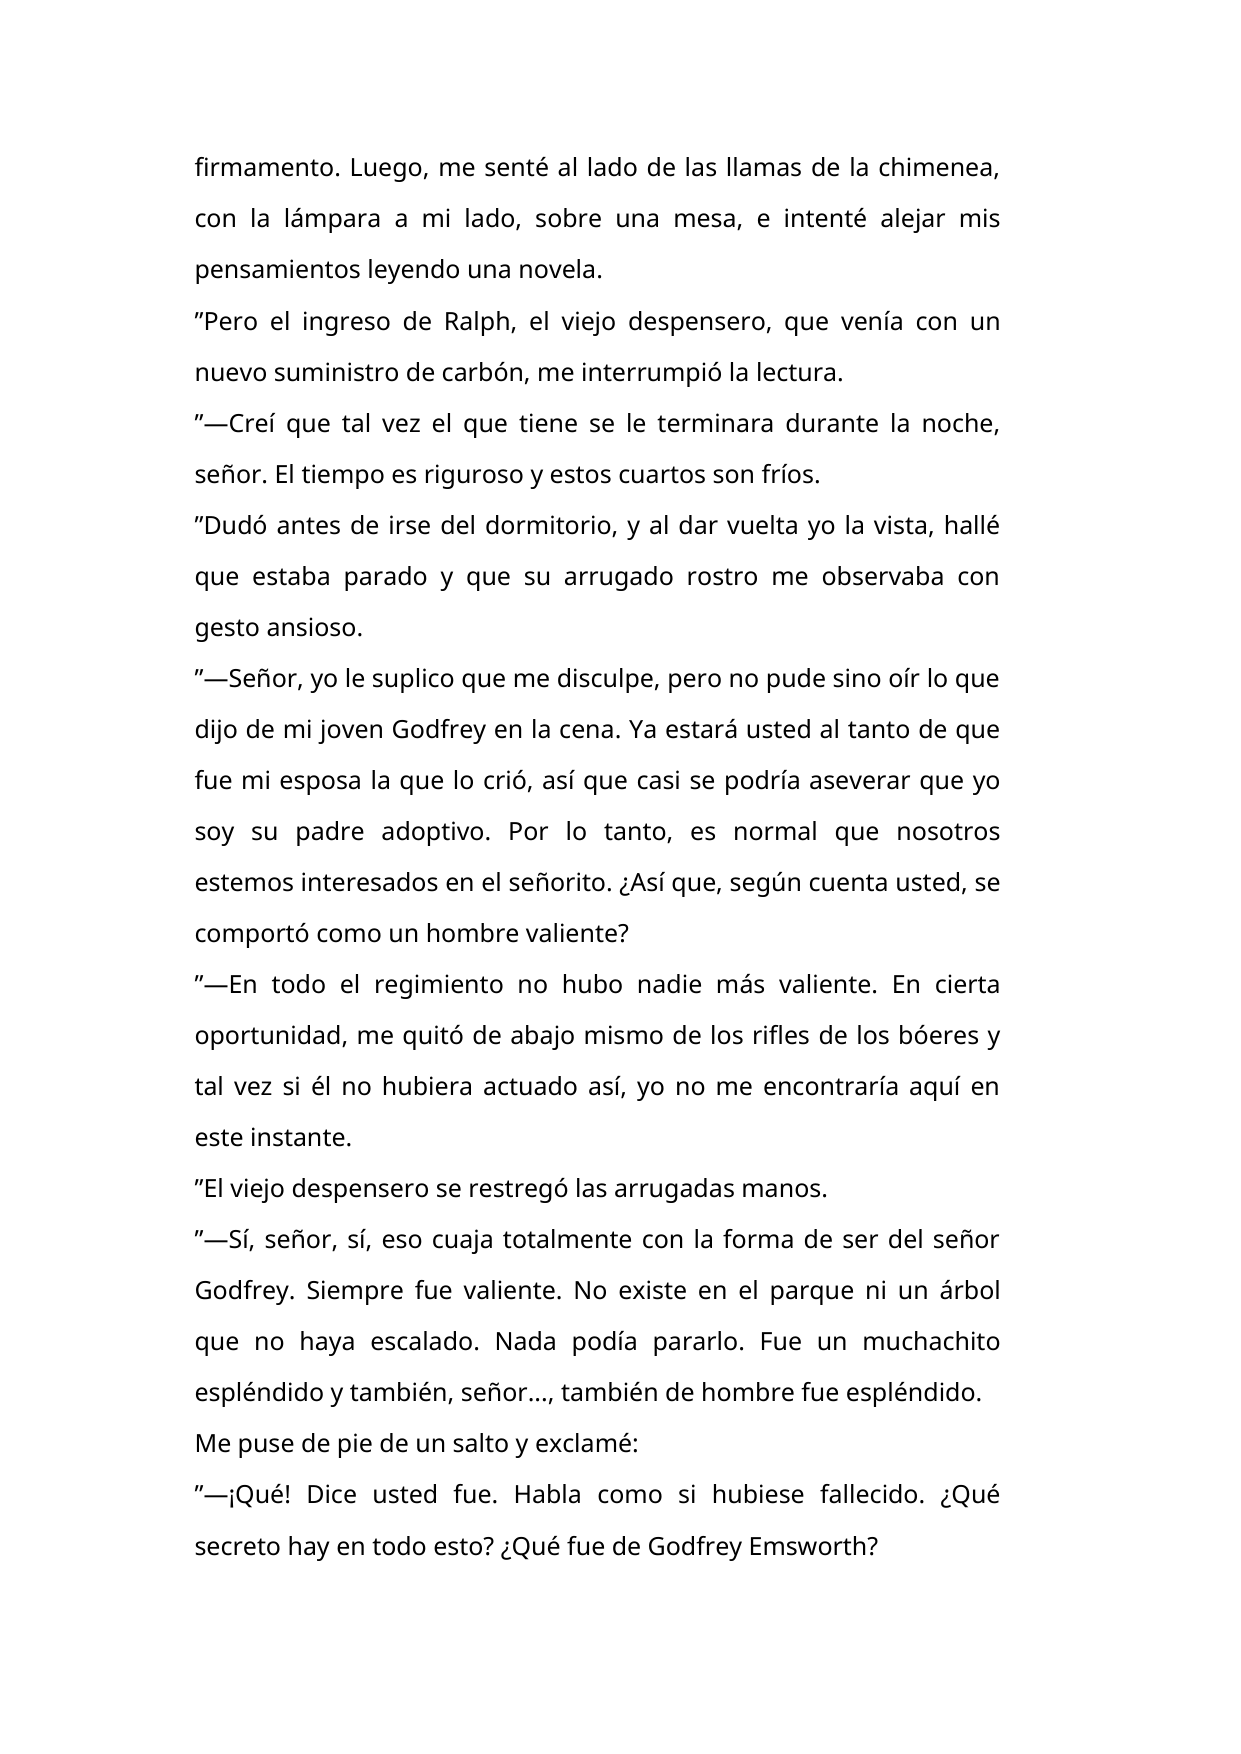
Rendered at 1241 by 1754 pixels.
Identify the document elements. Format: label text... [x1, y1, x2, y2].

text ”—Creí que tal vez el que tiene se le terminara durante la noche, señor. El tiempo es riguroso y estos cuartos son fríos. [194, 405, 1002, 490]
text ”Pero el ingreso de Ralph, el viejo despensero, que venía con un nuevo suministro de carbón, me interrumpió la lectura. [194, 303, 1002, 388]
text ”—Señor, yo le suplico que me disculpe, pero no pude sino oír lo que dijo de mi joven Godfrey en la cena. Ya estará usted al tanto de que fue mi esposa la que lo crió, así que casi se podría aseverar que yo soy su padre adoptivo. Por lo tanto, es normal que nosotros estemos interesados en el señorito. ¿Así que, según cuenta usted, se comportó como un hombre valiente? [194, 660, 1002, 950]
text ”Dudó antes de irse del dormitorio, y al dar vuelta yo la vista, hallé que estaba parado y que su arrugado rostro me observaba con gesto ansioso. [194, 507, 1002, 643]
text ”—Sí, señor, sí, eso cuaja totalmente con la forma de ser del señor Godfrey. Siempre fue valiente. No existe en el parque ni un árbol que no haya escalado. Nada podía pararlo. Fue un muchachito espléndido y también, señor..., también de hombre fue espléndido. [194, 1222, 1002, 1409]
text ”—En todo el regimiento no hubo nadie más valiente. En cierta oportunidad, me quitó de abajo mismo de los rifles de los bóeres y tal vez si él no hubiera actuado así, yo no me encontraría aquí en este instante. [194, 967, 1002, 1154]
text Me puse de pie de un salto y exclamé: [194, 1426, 1002, 1460]
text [194, 150, 1002, 286]
text ”—¡Qué! Dice usted fue. Habla como si hubiese fallecido. ¿Qué secreto hay en todo esto? ¿Qué fue de Godfrey Emsworth? [194, 1477, 1002, 1562]
text ”El viejo despensero se restregó las arrugadas manos. [194, 1171, 1002, 1205]
